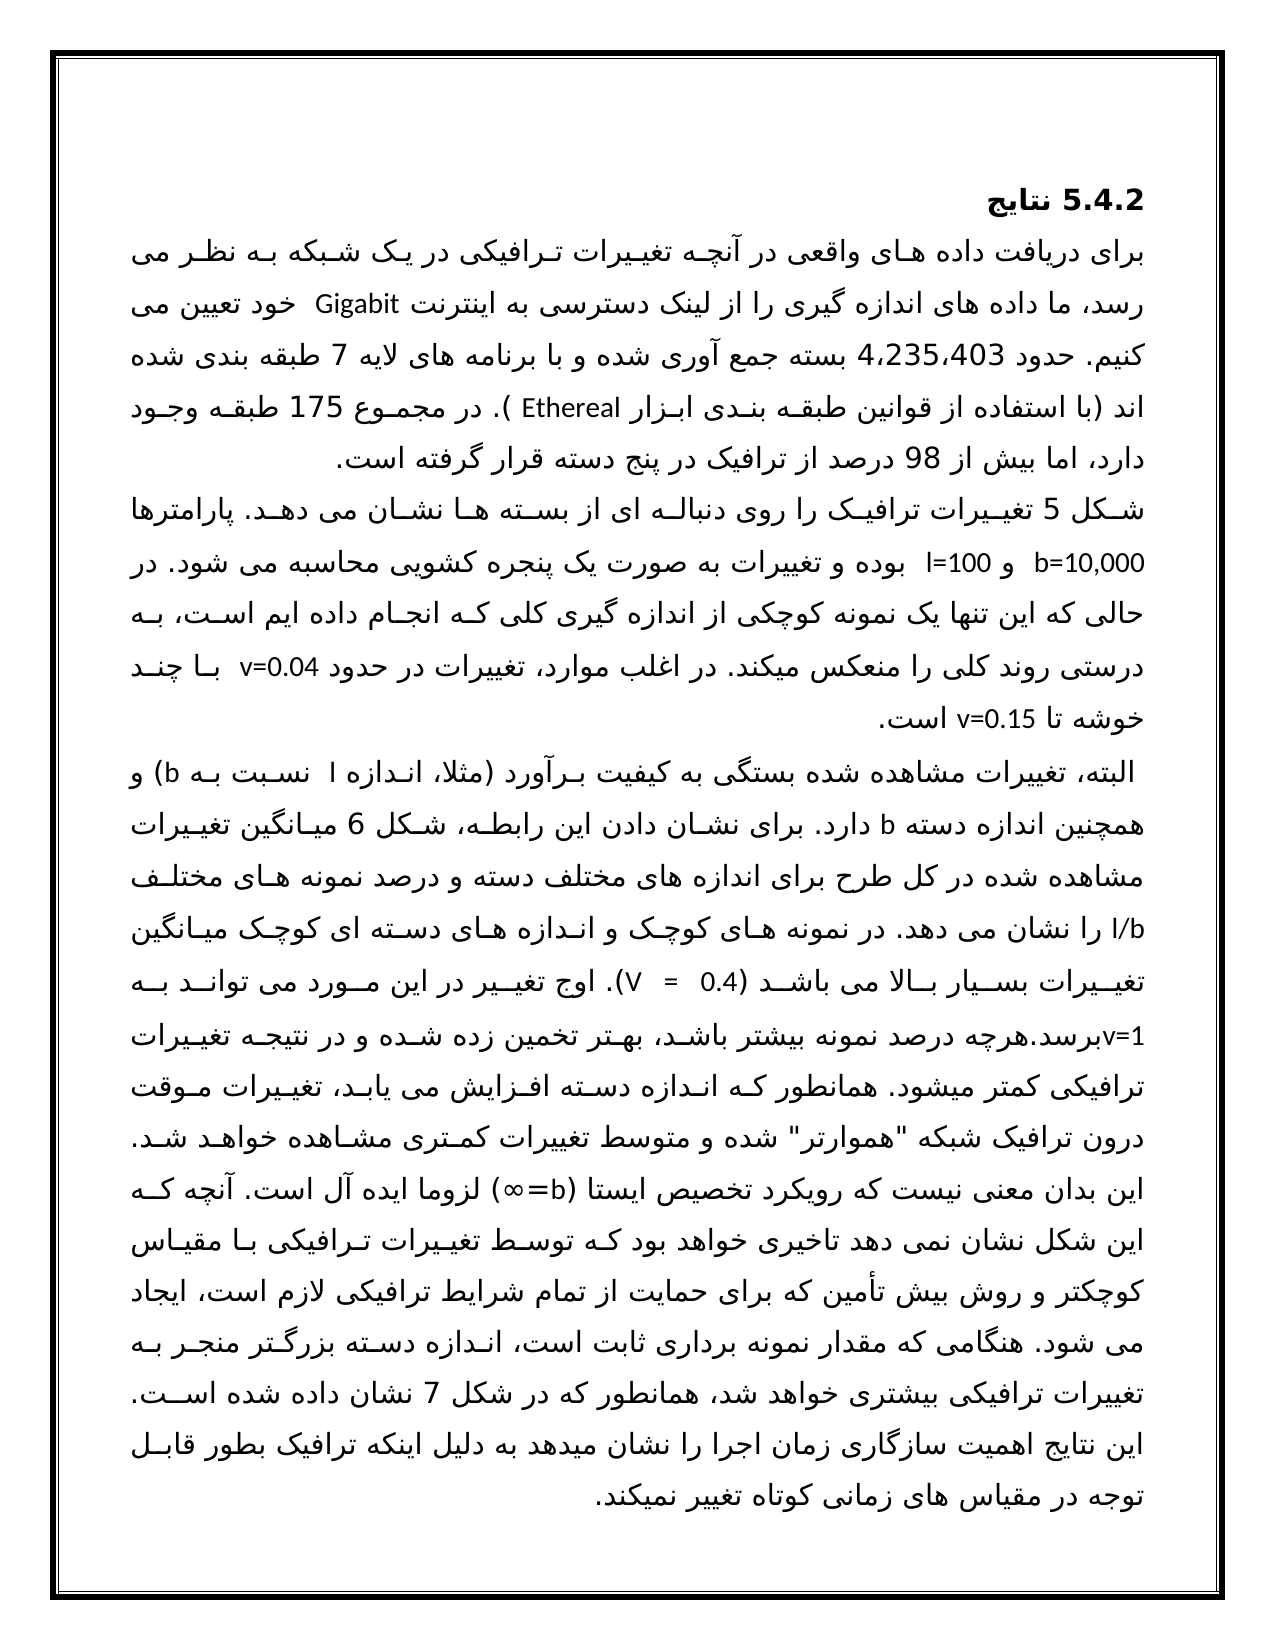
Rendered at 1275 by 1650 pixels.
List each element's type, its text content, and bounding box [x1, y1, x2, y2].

text 5.4.2 نتایج [130, 183, 1145, 217]
text البته، تغییرات مشاهده شده بستگی به کیفیت برآورد (مثلا، اندازه l نسبت به b) و همچنین اندازه دسته b دارد. برای نشان دادن این رابطه، شکل 6 میانگین تغییرات مشاهده شده در کل طرح برای اندازه های مختلف دسته و درصد نمونه های مختلف l/b را نشان می دهد. در نمونه های کوچک و اندازه های دسته ای کوچک میانگین تغییرات بسیار بالا می باشد (V = 0.4). اوج تغییر در این مورد می تواند به v=1برسد.هرچه درصد نمونه بیشتر باشد، بهتر تخمین زده شده و در نتیجه تغییرات ترافیکی کمتر میشود. همانطور که اندازه دسته افزایش می یابد، تغییرات موقت درون ترافیک شبکه "هموارتر" شده و متوسط تغییرات کمتری مشاهده خواهد شد. این بدان معنی نیست که رویکرد تخصیص ایستا (b=∞) لزوما ایده آل است. آنچه که این شکل نشان نمی دهد تاخیری خواهد بود که توسط تغییرات ترافیکی با مقیاس کوچکتر و روش بیش تأمین که برای حمایت از تمام شرایط ترافیکی لازم است، ایجاد می شود. هنگامی که مقدار نمونه برداری ثابت است، اندازه دسته بزرگتر منجر به تغییرات ترافیکی بیشتری خواهد شد، همانطور که در شکل 7 نشان داده شده است. این نتایج اهمیت سازگاری زمان اجرا را نشان میدهد به دلیل اینکه ترافیک بطور قابل توجه در مقیاس های زمانی کوتاه تغییر نمیکند. [130, 754, 1145, 1512]
text شکل 5 تغییرات ترافیک را روی دنباله ای از بسته ها نشان می دهد. پارامترهاb=10,000 و l=100 بوده و تغییرات به صورت یک پنجره کشویی محاسبه می شود. در حالی که این تنها یک نمونه کوچکی از اندازه گیری کلی که انجام داده ایم است، به درستی روند کلی را منعکس میکند. در اغلب موارد، تغییرات در حدود v=0.04 با چند خوشه تا v=0.15 است. [130, 492, 1145, 736]
text برای دریافت داده های واقعی در آنچه تغییرات ترافیکی در یک شبکه به نظر می رسد، ما داده های اندازه گیری را از لینک دسترسی به اینترنت Gigabit خود تعیین می کنیم. حدود 4،235،403 بسته جمع آوری شده و با برنامه های لایه 7 طبقه بندی شده اند (با استفاده از قوانین طبقه بندی ابزار Ethereal ). در مجموع 175 طبقه وجود دارد، اما بیش از 98 درصد از ترافیک در پنج دسته قرار گرفته است. [130, 234, 1145, 475]
